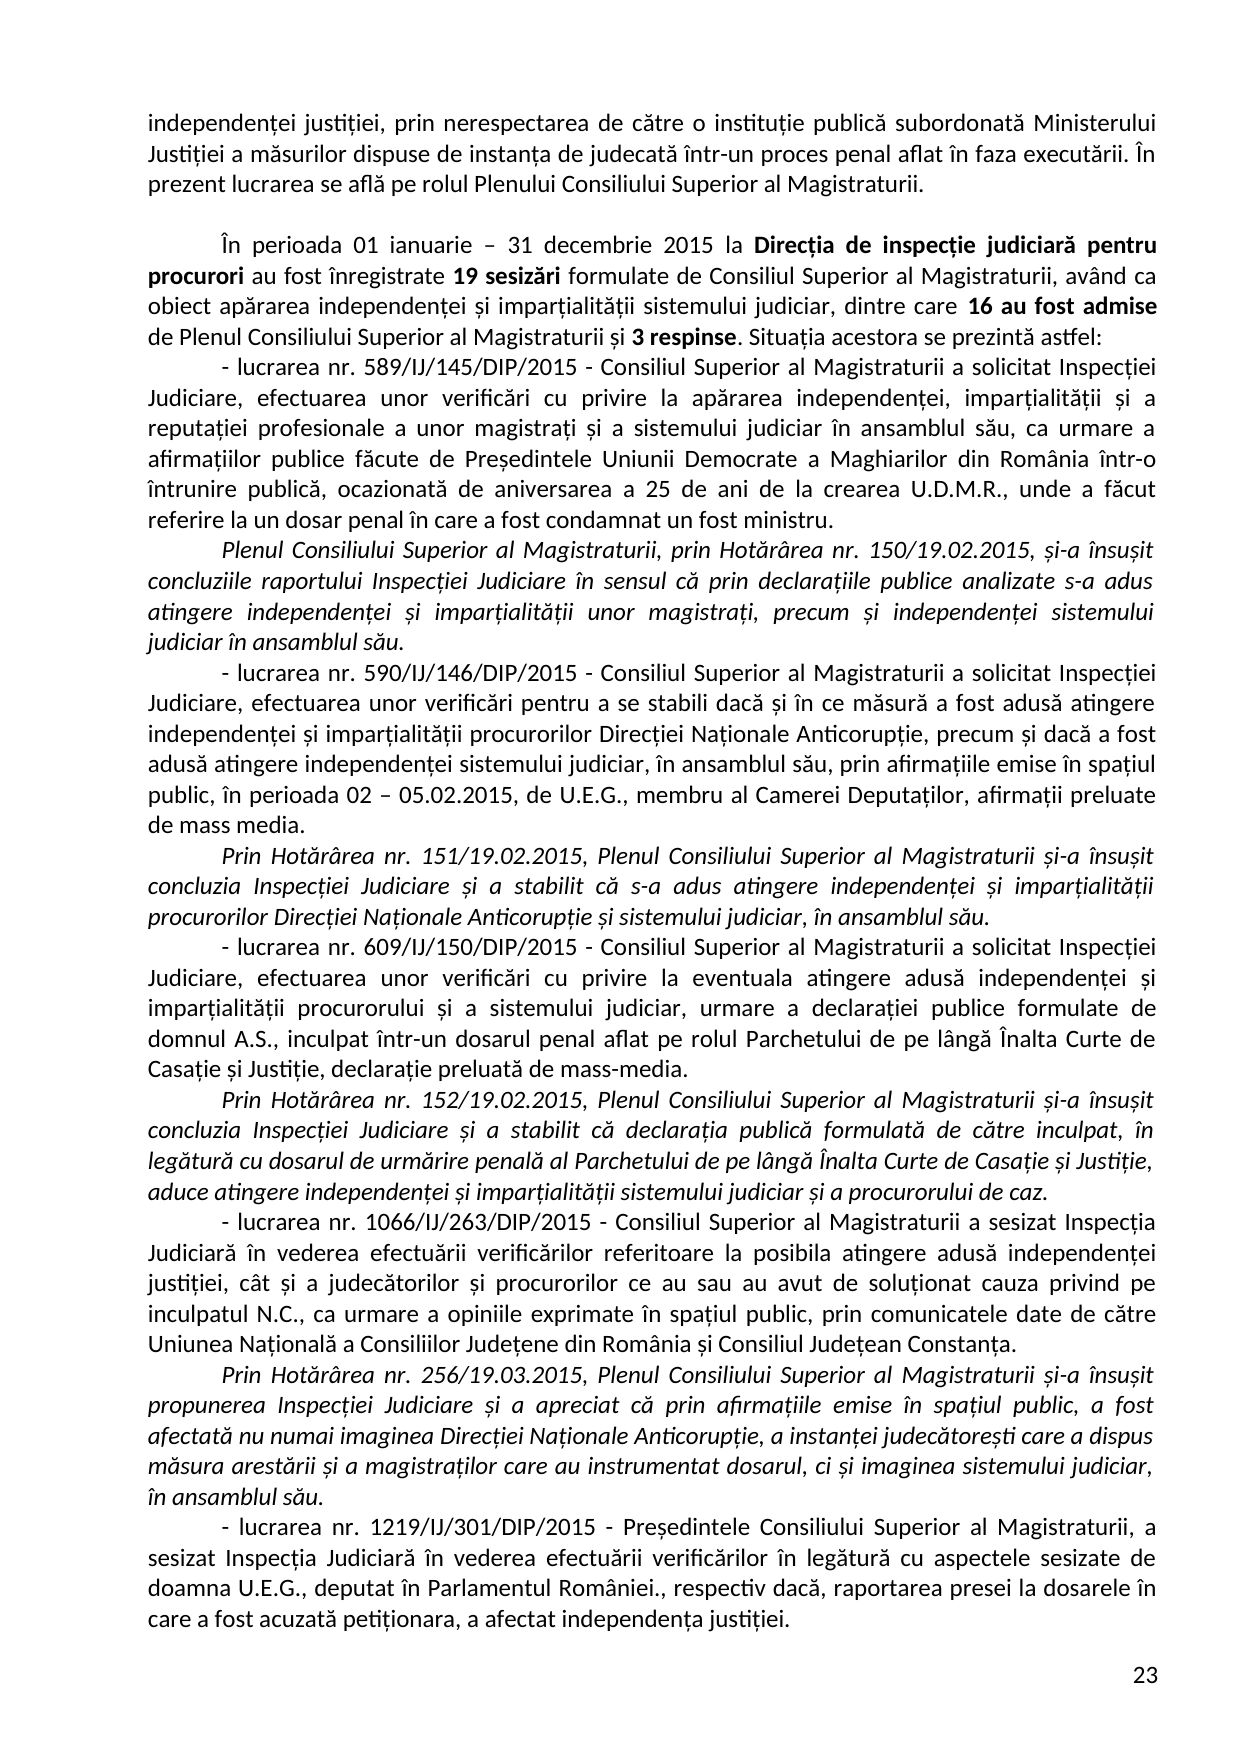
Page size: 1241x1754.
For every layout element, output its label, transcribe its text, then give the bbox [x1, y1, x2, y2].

text - lucrarea nr. 1219/IJ/301/DIP/2015 - Preşedintele Consiliului Superior al Magistraturii, a sesizat Inspecţia Judiciară în vederea efectuării verificărilor în legătură cu aspectele sesizate de doamna U.E.G., deputat în Parlamentul României., respectiv dacă, raportarea presei la dosarele în care a fost acuzată petiţionara, a afectat independenţa justiţiei. [148, 1511, 1158, 1633]
text Plenul Consiliului Superior al Magistraturii, prin Hotărârea nr. 150/19.02.2015, şi-a însuşit concluziile raportului Inspecţiei Judiciare în sensul că prin declaraţiile publice analizate s-a adus atingere independenţei şi imparţialităţii unor magistraţi, precum şi independenţei sistemului judiciar în ansamblul său. [148, 535, 1158, 657]
text Prin Hotărârea nr. 151/19.02.2015, Plenul Consiliului Superior al Magistraturii şi-a însuşit concluzia Inspecţiei Judiciare şi a stabilit că s-a adus atingere independenţei şi imparţialităţii procurorilor Direcţiei Naţionale Anticorupţie şi sistemului judiciar, în ansamblul său. [148, 840, 1158, 931]
text - lucrarea nr. 1066/IJ/263/DIP/2015 - Consiliul Superior al Magistraturii a sesizat Inspecţia Judiciară în vederea efectuării verificărilor referitoare la posibila atingere adusă independenţei justiţiei, cât şi a judecătorilor şi procurorilor ce au sau au avut de soluţionat cauza privind pe inculpatul N.C., ca urmare a opiniile exprimate în spaţiul public, prin comunicatele date de către Uniunea Naţională a Consiliilor Judeţene din România şi Consiliul Judeţean Constanţa. [148, 1206, 1158, 1359]
text - lucrarea nr. 590/IJ/146/DIP/2015 - Consiliul Superior al Magistraturii a solicitat Inspecţiei Judiciare, efectuarea unor verificări pentru a se stabili dacă şi în ce măsură a fost adusă atingere independenţei şi imparţialităţii procurorilor Direcţiei Naţionale Anticorupţie, precum şi dacă a fost adusă atingere independenţei sistemului judiciar, în ansamblul său, prin afirmaţiile emise în spaţiul public, în perioada 02 – 05.02.2015, de U.E.G., membru al Camerei Deputaţilor, afirmaţii preluate de mass media. [148, 657, 1158, 840]
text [148, 107, 1158, 199]
text Prin Hotărârea nr. 152/19.02.2015, Plenul Consiliului Superior al Magistraturii şi-a însuşit concluzia Inspecţiei Judiciare şi a stabilit că declaraţia publică formulată de către inculpat, în legătură cu dosarul de urmărire penală al Parchetului de pe lângă Înalta Curte de Casaţie şi Justiţie, aduce atingere independenţei şi imparţialităţii sistemului judiciar şi a procurorului de caz. [148, 1084, 1158, 1206]
text În perioada 01 ianuarie – 31 decembrie 2015 la Direcţia de inspecţie judiciară pentru procurori au fost înregistrate 19 sesizări formulate de Consiliul Superior al Magistraturii, având ca obiect apărarea independenţei şi imparţialităţii sistemului judiciar, dintre care 16 au fost admise de Plenul Consiliului Superior al Magistraturii şi 3 respinse. Situaţia acestora se prezintă astfel: [148, 229, 1158, 352]
text - lucrarea nr. 589/IJ/145/DIP/2015 - Consiliul Superior al Magistraturii a solicitat Inspecţiei Judiciare, efectuarea unor verificări cu privire la apărarea independenţei, imparţialităţii şi a reputaţiei profesionale a unor magistraţi şi a sistemului judiciar în ansamblul său, ca urmare a afirmaţiilor publice făcute de Preşedintele Uniunii Democrate a Maghiarilor din România într-o întrunire publică, ocazionată de aniversarea a 25 de ani de la crearea U.D.M.R., unde a făcut referire la un dosar penal în care a fost condamnat un fost ministru. [148, 352, 1158, 535]
text - lucrarea nr. 609/IJ/150/DIP/2015 - Consiliul Superior al Magistraturii a solicitat Inspecţiei Judiciare, efectuarea unor verificări cu privire la eventuala atingere adusă independenţei şi imparţialităţii procurorului şi a sistemului judiciar, urmare a declaraţiei publice formulate de domnul A.S., inculpat într-un dosarul penal aflat pe rolul Parchetului de pe lângă Înalta Curte de Casaţie şi Justiţie, declaraţie preluată de mass-media. [148, 931, 1158, 1084]
text Prin Hotărârea nr. 256/19.03.2015, Plenul Consiliului Superior al Magistraturii şi-a însuşit propunerea Inspecţiei Judiciare şi a apreciat că prin afirmaţiile emise în spaţiul public, a fost afectată nu numai imaginea Direcţiei Naţionale Anticorupţie, a instanţei judecătoreşti care a dispus măsura arestării şi a magistraţilor care au instrumentat dosarul, ci şi imaginea sistemului judiciar, în ansamblul său. [148, 1359, 1158, 1511]
